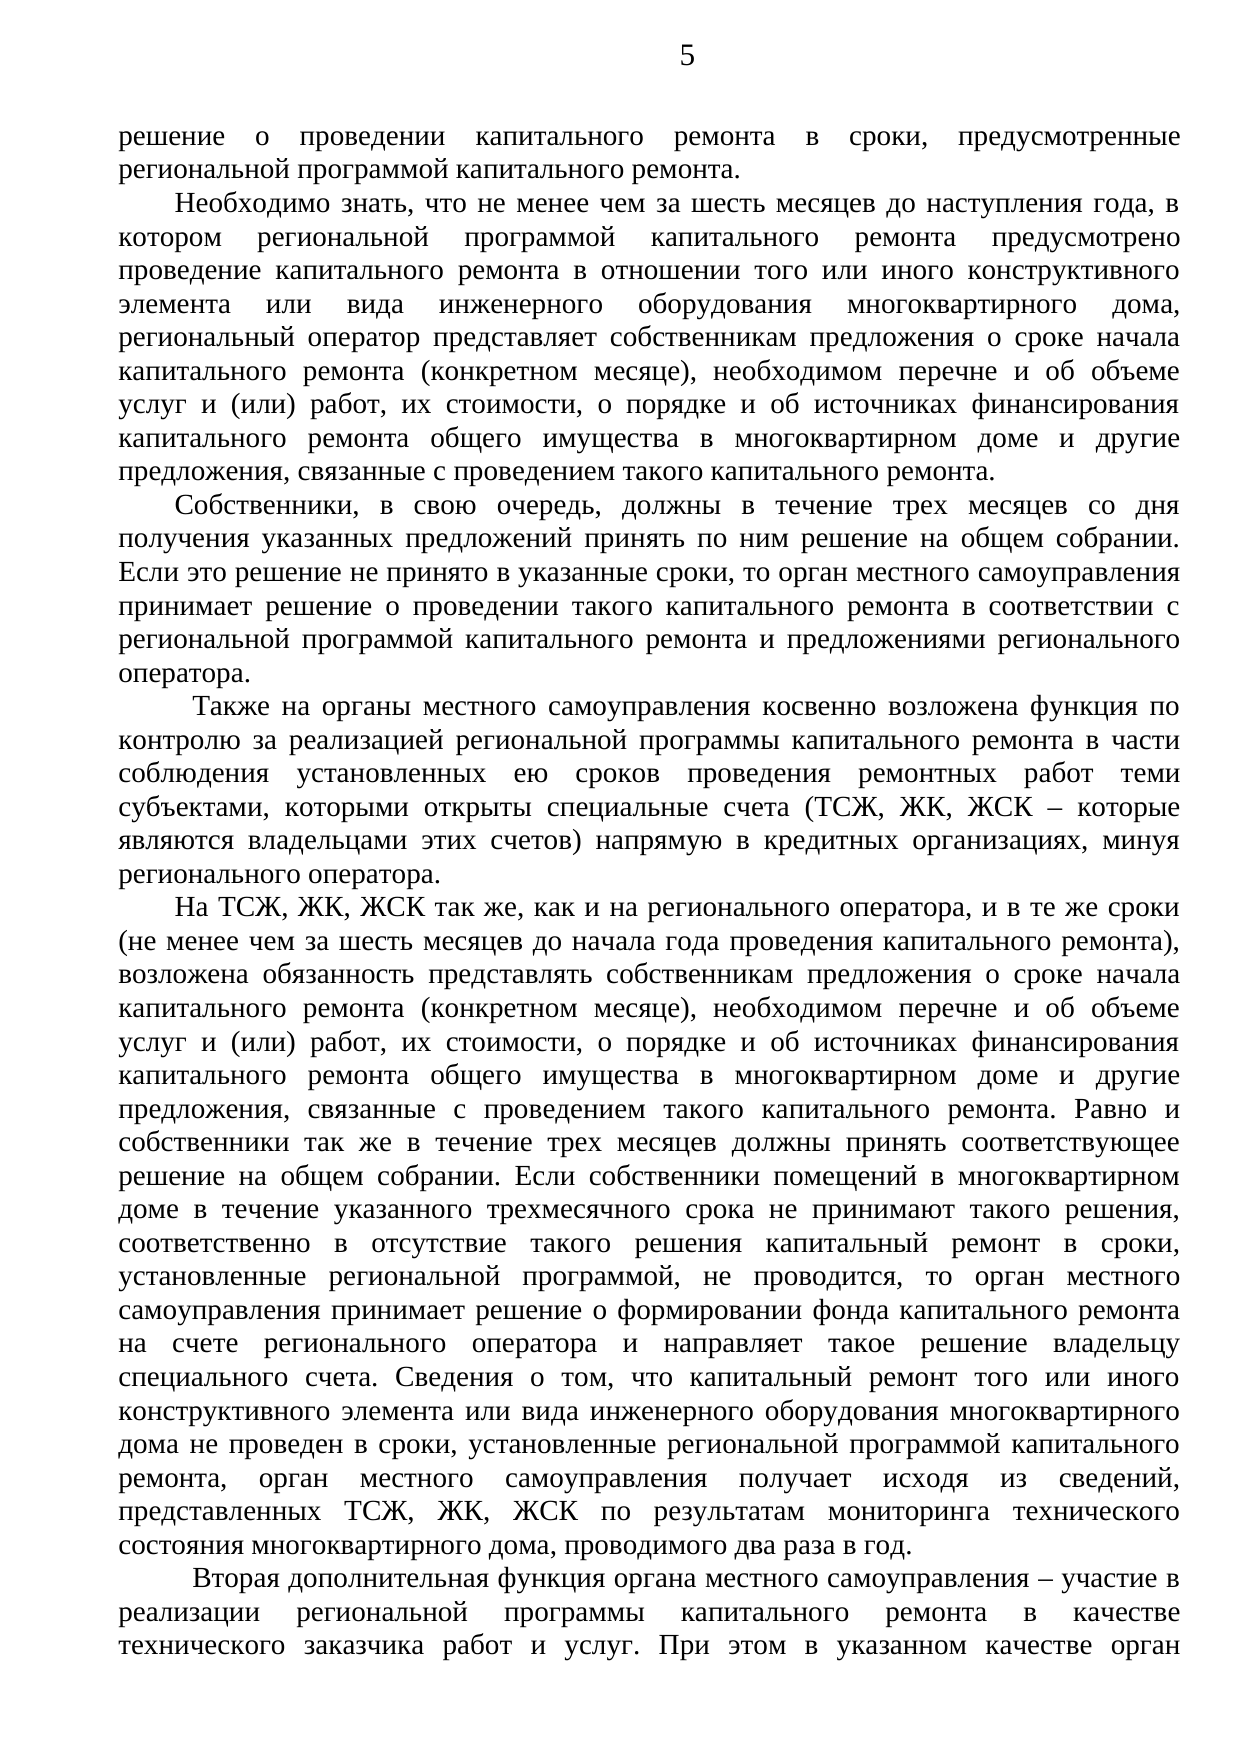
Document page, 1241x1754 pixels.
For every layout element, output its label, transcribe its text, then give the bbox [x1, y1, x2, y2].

text Необходимо знать, что не менее чем за шесть месяцев до наступления года, в котором региональной программой капитального ремонта предусмотрено проведение капитального ремонта в отношении того или иного конструктивного элемента или вида инженерного оборудования многоквартирного дома, региональный оператор представляет собственникам предложения о сроке начала капитального ремонта (конкретном месяце), необходимом перечне и об объеме услуг и (или) работ, их стоимости, о порядке и об источниках финансирования капитального ремонта общего имущества в многоквартирном доме и другие предложения, связанные с проведением такого капитального ремонта. [118, 185, 1181, 487]
text Собственники, в свою очередь, должны в течение трех месяцев со дня получения указанных предложений принять по ним решение на общем собрании. Если это решение не принято в указанные сроки, то орган местного самоуправления принимает решение о проведении такого капитального ремонта в соответствии с региональной программой капитального ремонта и предложениями регионального оператора. [118, 487, 1181, 688]
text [118, 118, 1181, 185]
text На ТСЖ, ЖК, ЖСК так же, как и на регионального оператора, и в те же сроки (не менее чем за шесть месяцев до начала года проведения капитального ремонта), возложена обязанность представлять собственникам предложения о сроке начала капитального ремонта (конкретном месяце), необходимом перечне и об объеме услуг и (или) работ, их стоимости, о порядке и об источниках финансирования капитального ремонта общего имущества в многоквартирном доме и другие предложения, связанные с проведением такого капитального ремонта. Равно и собственники так же в течение трех месяцев должны принять соответствующее решение на общем собрании. Если собственники помещений в многоквартирном доме в течение указанного трехмесячного срока не принимают такого решения, соответственно в отсутствие такого решения капитальный ремонт в сроки, установленные региональной программой, не проводится, то орган местного самоуправления принимает решение о формировании фонда капитального ремонта на счете регионального оператора и направляет такое решение владельцу специального счета. Сведения о том, что капитальный ремонт того или иного конструктивного элемента или вида инженерного оборудования многоквартирного дома не проведен в сроки, установленные региональной программой капитального ремонта, орган местного самоуправления получает исходя из сведений, представленных ТСЖ, ЖК, ЖСК по результатам мониторинга технического состояния многоквартирного дома, проводимого два раза в год. [118, 889, 1181, 1560]
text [118, 1560, 1181, 1661]
text Также на органы местного самоуправления косвенно возложена функция по контролю за реализацией региональной программы капитального ремонта в части соблюдения установленных ею сроков проведения ремонтных работ теми субъектами, которыми открыты специальные счета (ТСЖ, ЖК, ЖСК – которые являются владельцами этих счетов) напрямую в кредитных организациях, минуя регионального оператора. [118, 688, 1181, 889]
